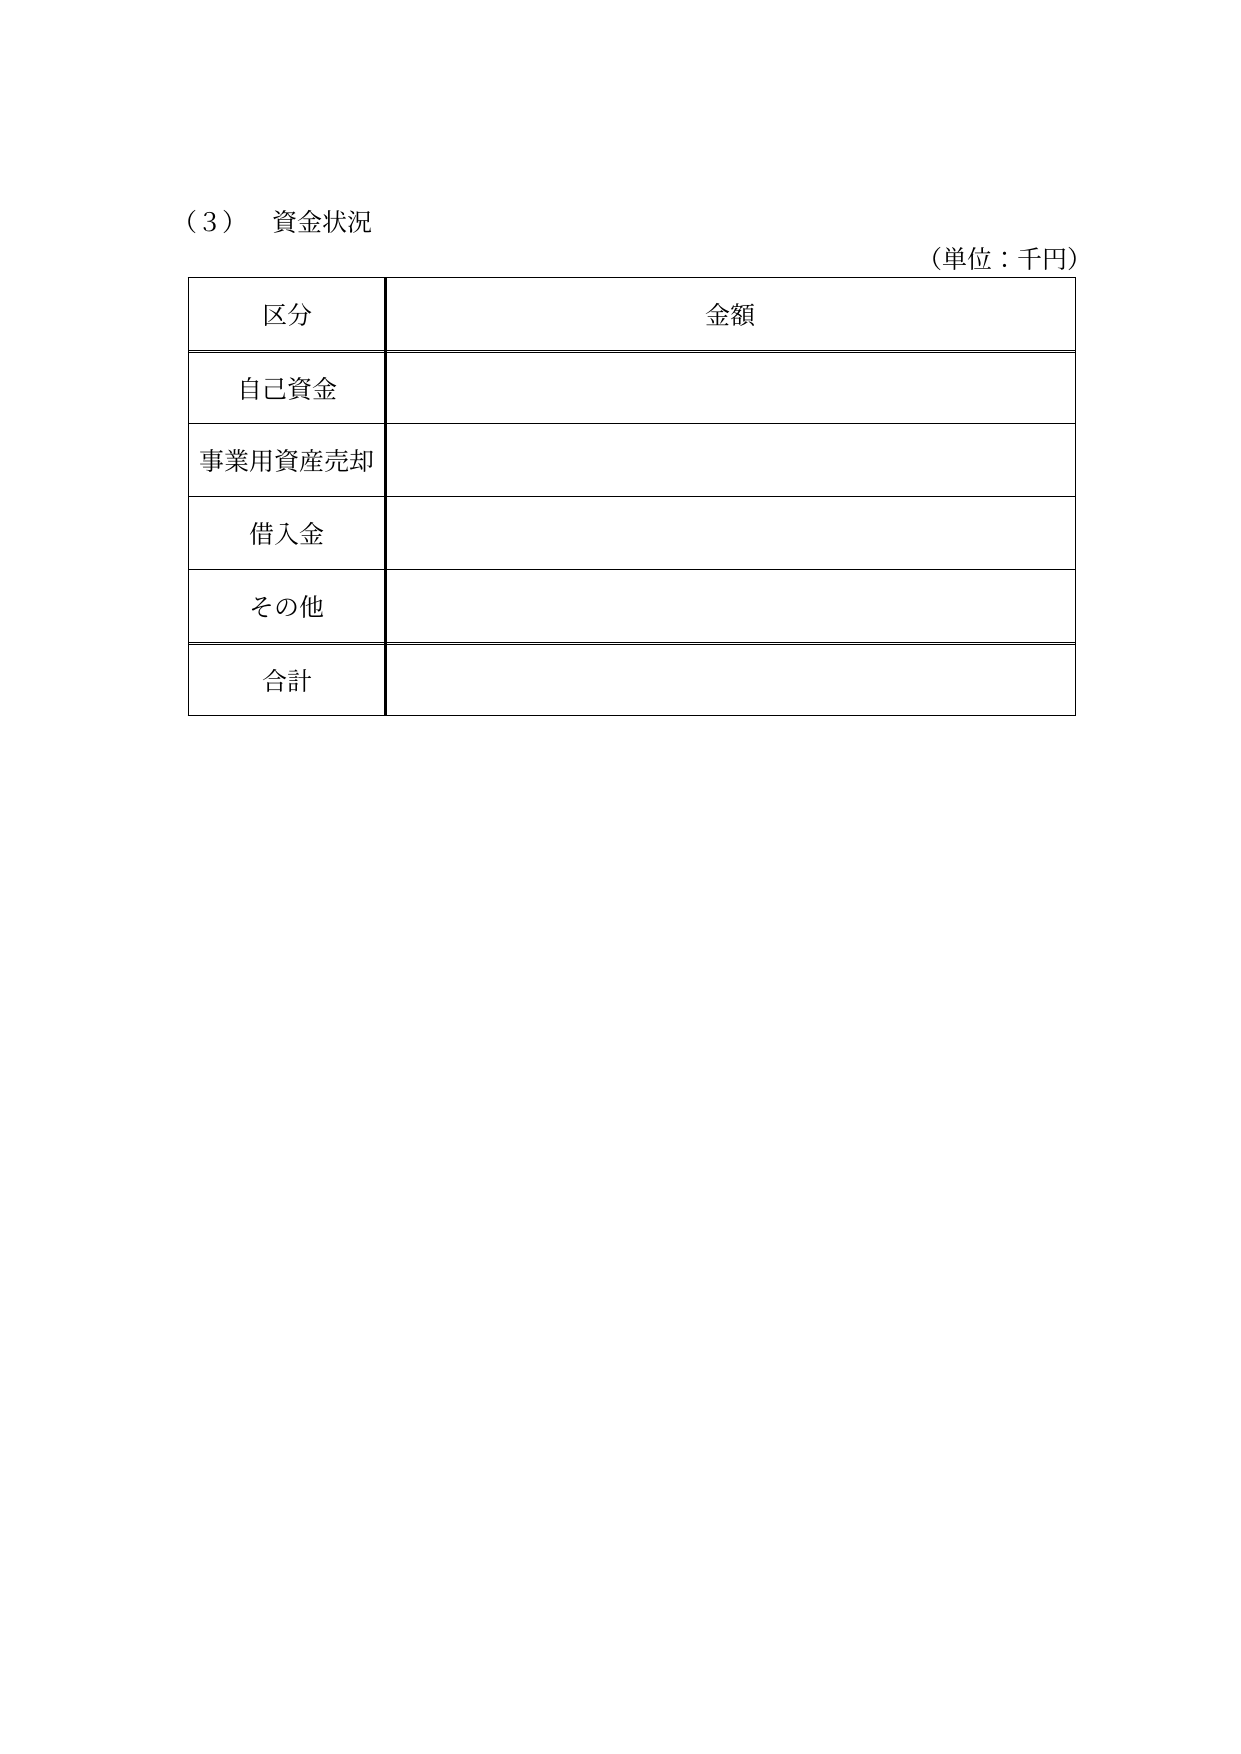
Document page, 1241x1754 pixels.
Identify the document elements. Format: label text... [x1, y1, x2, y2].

table_cell [387, 353, 1075, 423]
table_cell [387, 570, 1075, 642]
table_cell 借入金 [189, 497, 384, 569]
text （単位：千円） [148, 239, 1092, 277]
table_cell [387, 497, 1075, 569]
table_cell 事業用資産売却 [189, 424, 384, 496]
text （３） 資金状況 [148, 202, 1092, 239]
table_cell [387, 645, 1075, 714]
table_cell 合計 [189, 645, 384, 714]
table_cell 自己資金 [189, 353, 384, 423]
table_header 区分 [189, 278, 384, 350]
table_header 金額 [387, 278, 1075, 350]
table_cell その他 [189, 570, 384, 642]
table_cell [387, 424, 1075, 496]
